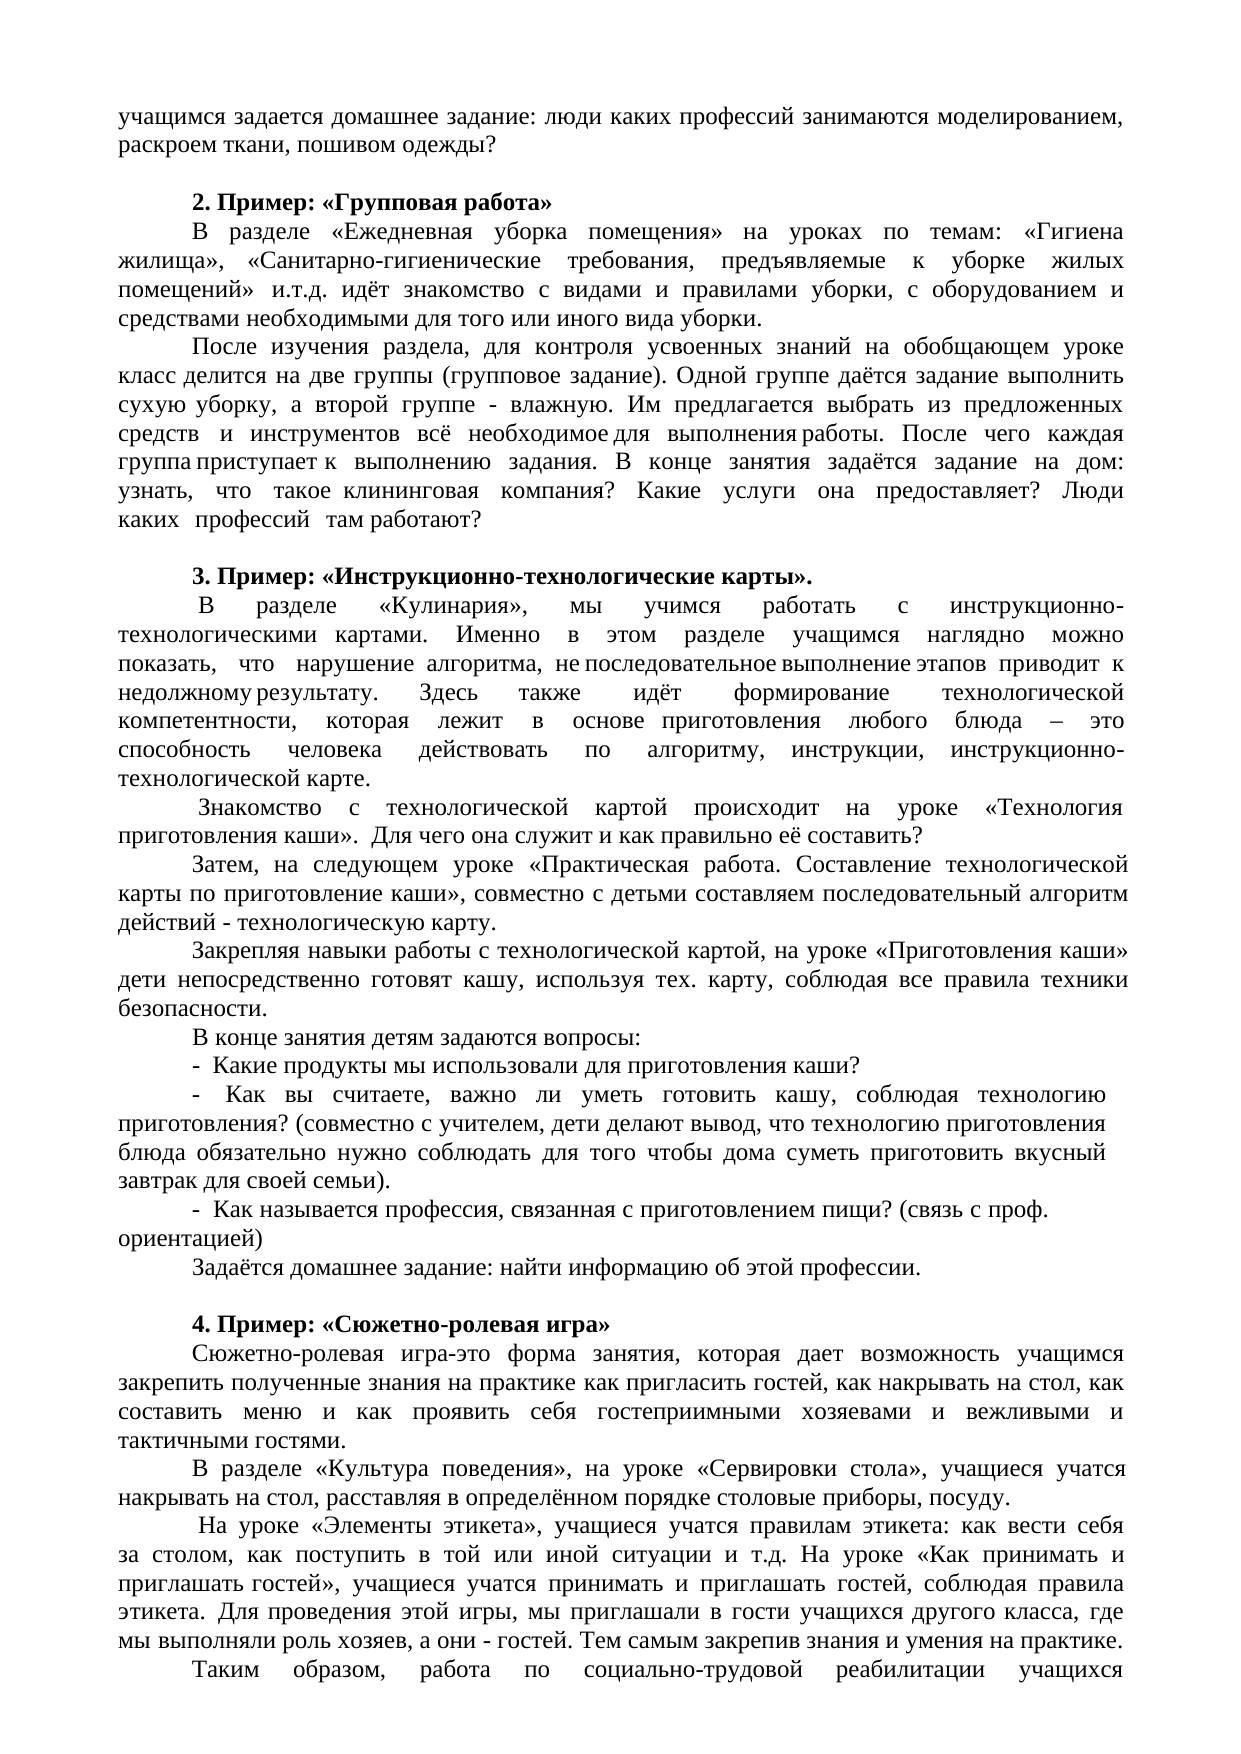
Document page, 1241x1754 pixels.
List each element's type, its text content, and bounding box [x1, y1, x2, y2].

text - Какие продукты мы использовали для приготовления каши? [192, 1050, 1154, 1079]
text В разделе «Кулинария», мы учимся работать с инструкционно-технологическими картами. Именно в этом разделе учащимся наглядно можно показать, что нарушение алгоритма, непоследовательноевыполнениеэтапов приводит к недолжномурезультату. Здесь также идёт формирование технологической компетентности, которая лежит в основе приготовления любого блюда – это способность человека действовать по алгоритму, инструкции, инструкционно-технологической карте. [118, 590, 1124, 792]
text В разделе «Ежедневная уборка помещения» на уроках по темам: «Гигиена жилища», «Санитарно-гигиенические требования, предъявляемые к уборке жилых помещений» и.т.д. идёт знакомство с видами и правилами уборки, с оборудованием и средствами необходимыми для того или иного вида уборки. [118, 216, 1124, 331]
text Сюжетно-ролевая игра-это форма занятия, которая дает возможность учащимся закрепить полученные знания на практике как пригласить гостей, как накрывать на стол, как составить меню и как проявить себя гостеприимными хозяевами и вежливыми и тактичными гостями. [118, 1338, 1124, 1453]
text Задаётся домашнее задание: найти информацию об этой профессии. [192, 1252, 926, 1280]
text В конце занятия детям задаются вопросы: [192, 1022, 1154, 1050]
text 4. Пример: «Сюжетно-ролевая игра» [192, 1309, 926, 1338]
text - Как называется профессия, связанная с приготовлением пищи? (связь с проф. ориентацией) [118, 1194, 1049, 1252]
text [118, 1654, 1124, 1682]
text 2. Пример: «Групповая работа» [192, 188, 1154, 216]
text Затем, на следующем уроке «Практическая работа. Составление технологической карты по приготовление каши», совместно с детьми составляем последовательный алгоритм действий - технологическую карту. [118, 849, 1128, 935]
text 3. Пример: «Инструкционно-технологические карты». [192, 562, 1154, 590]
text - Как вы считаете, важно ли уметь готовить кашу, соблюдая технологию приготовления? (совместно с учителем, дети делают вывод, что технологию приготовления блюда обязательно нужно соблюдать для того чтобы дома суметь приготовить вкусный завтрак для своей семьи). [118, 1079, 1106, 1194]
text На уроке «Элементы этикета», учащиеся учатся правилам этикета: как вести себя за столом, как поступить в той или иной ситуации и т.д. На уроке «Как принимать и приглашать гостей», учащиеся учатся принимать и приглашать гостей, соблюдая правила этикета. Для проведения этой игры, мы приглашали в гости учащихся другого класса, где мы выполняли роль хозяев, а они - гостей. Тем самым закрепив знания и умения на практике. [118, 1511, 1124, 1654]
text Закрепляя навыки работы с технологической картой, на уроке «Приготовления каши» дети непосредственно готовят кашу, используя тех. карту, соблюдая все правила техники безопасности. [118, 935, 1129, 1022]
text Знакомство с технологической картой происходит на уроке «Технология приготовления каши». Для чего она служит и как правильно её составить? [118, 792, 1128, 849]
text учащимся задается домашнее задание: люди каких профессий занимаются моделированием, раскроем ткани, пошивом одежды? [118, 101, 1127, 158]
text В разделе «Культура поведения», на уроке «Сервировки стола», учащиеся учатся накрывать на стол, расставляя в определённом порядке столовые приборы, посуду. [118, 1453, 1127, 1511]
text После изучения раздела, для контроля усвоенных знаний на обобщающем уроке класс делится на две группы (групповое задание). Одной группе даётся задание выполнить сухую уборку, а второй группе - влажную. Им предлагается выбрать из предложенных средств и инструментов всё необходимоедля выполненияработы. После чего каждая группаприступает к выполнению задания. В конце занятия задаётся задание на дом: узнать, что такое клининговая компания? Какие услуги она предоставляет? Люди каких профессий там работают? [118, 331, 1124, 533]
